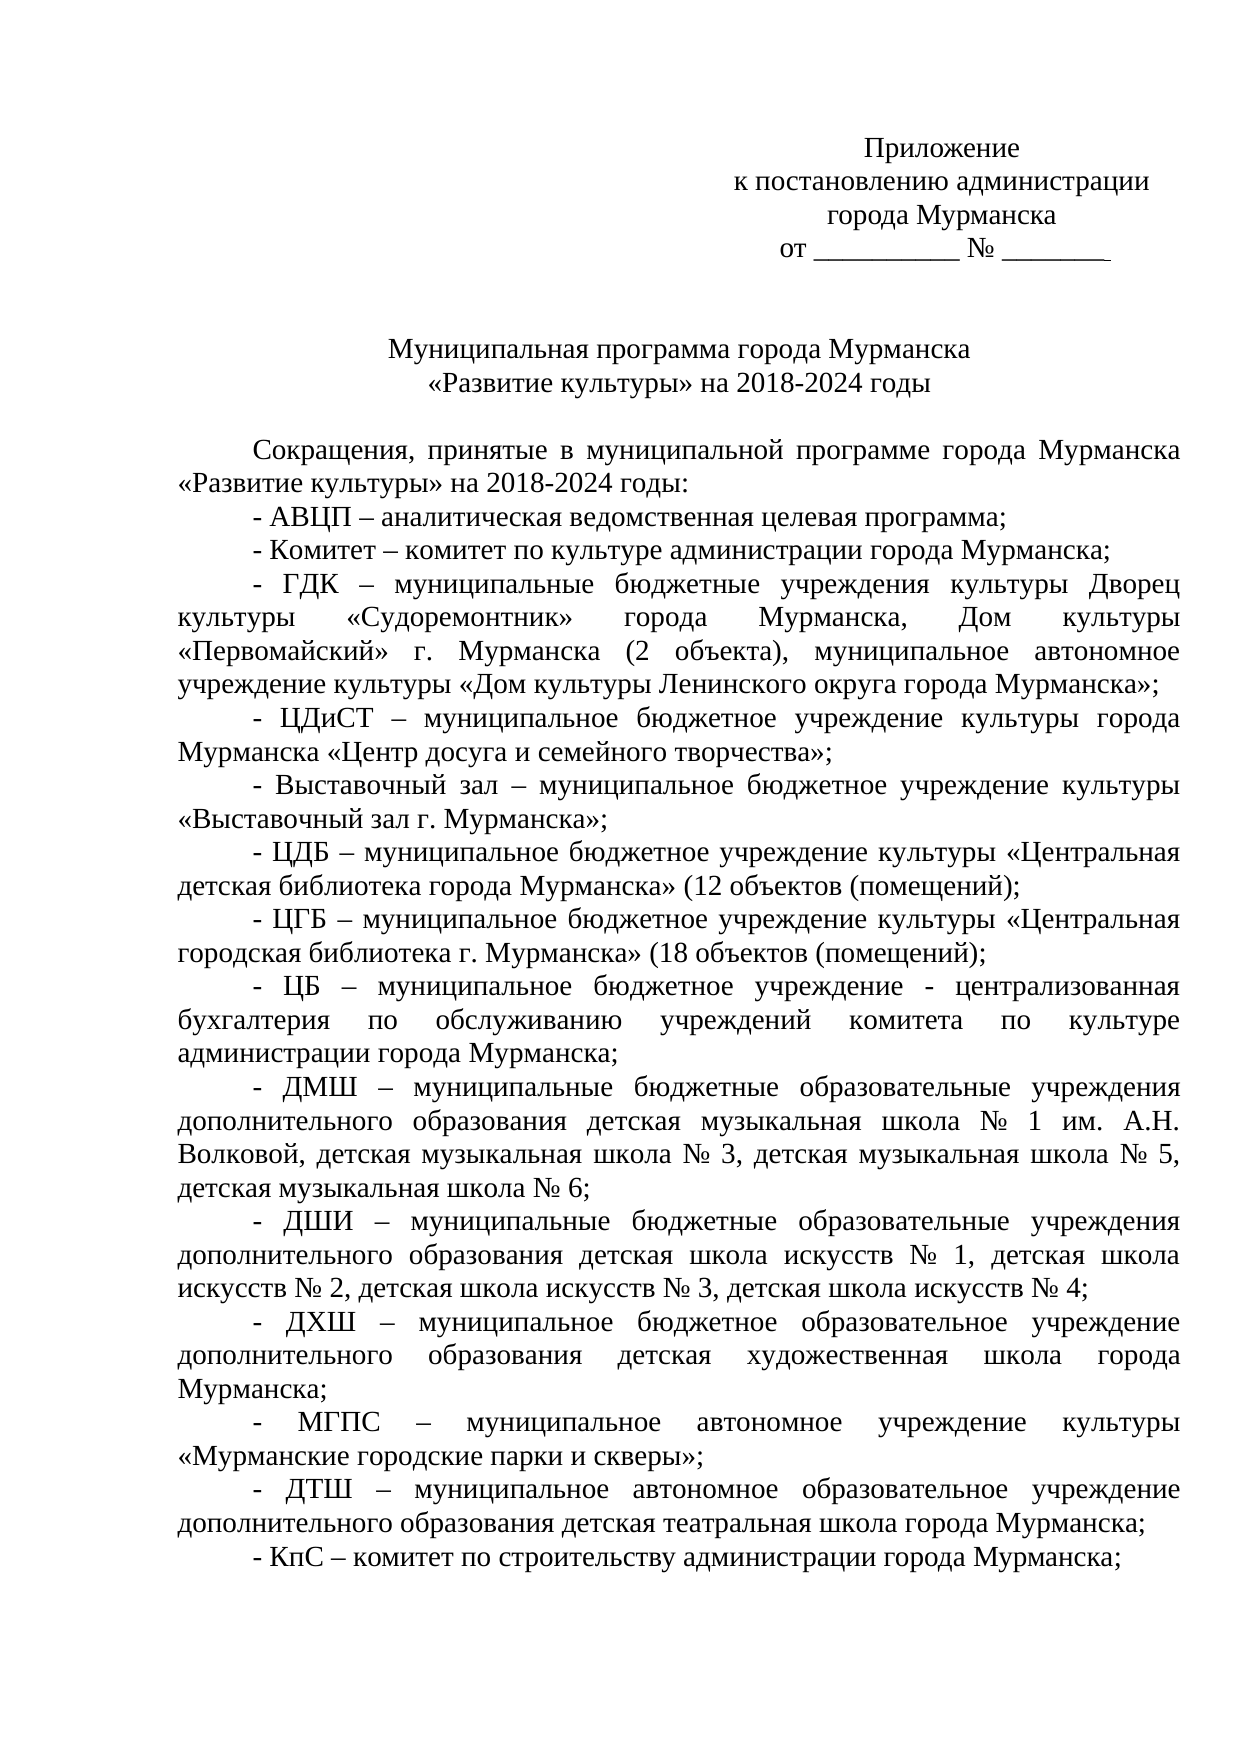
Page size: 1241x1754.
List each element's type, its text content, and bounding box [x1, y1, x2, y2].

text «Развитие культуры» на 2018-2024 годы [177, 365, 1181, 398]
text Муниципальная программа города Мурманска [177, 331, 1181, 365]
text - КпС – комитет по строительству администрации города Мурманска; [177, 1539, 1181, 1572]
text - Комитет – комитет по культуре администрации города Мурманска; [177, 532, 1181, 566]
text - ГДК – муниципальные бюджетные учреждения культуры Дворец культуры «Судоремонтник» города Мурманска, Дом культуры «Первомайский» г. Мурманска (2 объекта), муниципальное автономное учреждение культуры «Дом культуры Ленинского округа города Мурманска»; [177, 566, 1181, 700]
text к постановлению администрации города Мурманска [702, 163, 1181, 231]
text - Выставочный зал – муниципальное бюджетное учреждение культуры «Выставочный зал г. Мурманска»; [177, 767, 1181, 834]
text Приложение [702, 130, 1181, 163]
text - ДТШ – муниципальное автономное образовательное учреждение дополнительного образования детская театральная школа города Мурманска; [177, 1472, 1181, 1539]
text - ЦГБ – муниципальное бюджетное учреждение культуры «Центральная городская библиотека г. Мурманска» (18 объектов (помещений); [177, 901, 1181, 968]
text - МГПС – муниципальное автономное учреждение культуры «Мурманские городские парки и скверы»; [177, 1404, 1181, 1472]
text - ЦДБ – муниципальное бюджетное учреждение культуры «Центральная детская библиотека города Мурманска» (12 объектов (помещений); [177, 834, 1181, 901]
text от __________ № _______ [702, 231, 1181, 264]
text - ДШИ – муниципальные бюджетные образовательные учреждения дополнительного образования детская школа искусств № 1, детская школа искусств № 2, детская школа искусств № 3, детская школа искусств № 4; [177, 1203, 1181, 1304]
text - ДХШ – муниципальное бюджетное образовательное учреждение дополнительного образования детская художественная школа города Мурманска; [177, 1304, 1181, 1404]
text - ЦДиСТ – муниципальное бюджетное учреждение культуры города Мурманска «Центр досуга и семейного творчества»; [177, 700, 1181, 767]
text - ЦБ – муниципальное бюджетное учреждение - централизованная бухгалтерия по обслуживанию учреждений комитета по культуре администрации города Мурманска; [177, 968, 1181, 1069]
text - АВЦП – аналитическая ведомственная целевая программа; [177, 499, 1181, 532]
text Сокращения, принятые в муниципальной программе города Мурманска «Развитие культуры» на 2018-2024 годы: [177, 432, 1181, 499]
text - ДМШ – муниципальные бюджетные образовательные учреждения дополнительного образования детская музыкальная школа № 1 им. А.Н. Волковой, детская музыкальная школа № 3, детская музыкальная школа № 5, детская музыкальная школа № 6; [177, 1069, 1181, 1203]
